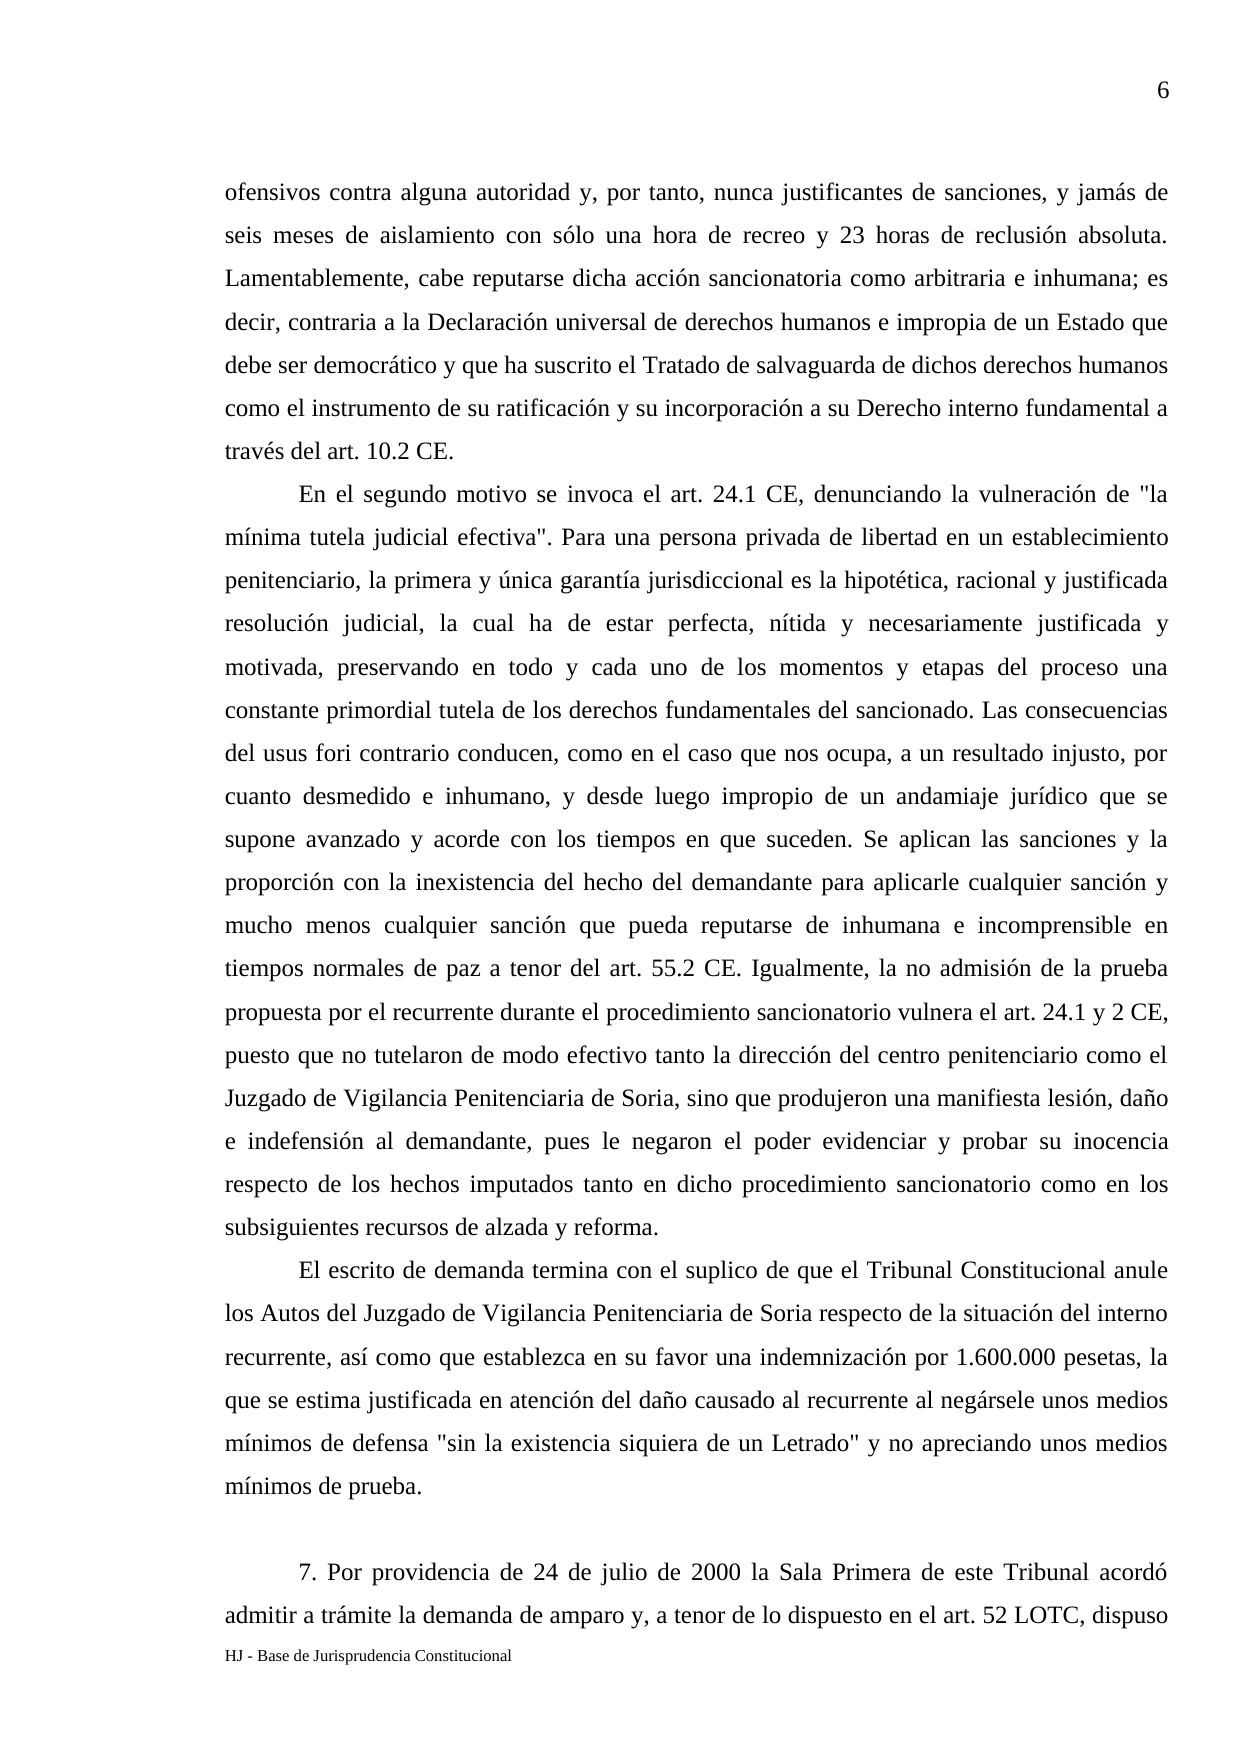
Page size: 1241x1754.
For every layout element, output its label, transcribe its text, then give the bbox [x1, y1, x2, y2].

text El escrito de demanda termina con el suplico de que el Tribunal Constitucional anule los Autos del Juzgado de Vigilancia Penitenciaria de Soria respecto de la situación del interno recurrente, así como que establezca en su favor una indemnización por 1.600.000 pesetas, la que se estima justificada en atención del daño causado al recurrente al negársele unos medios mínimos de defensa "sin la existencia siquiera de un Letrado" y no apreciando unos medios mínimos de prueba. [224, 1255, 1169, 1500]
text En el segundo motivo se invoca el art. 24.1 CE, denunciando la vulneración de "la mínima tutela judicial efectiva". Para una persona privada de libertad en un establecimiento penitenciario, la primera y única garantía jurisdiccional es la hipotética, racional y justificada resolución judicial, la cual ha de estar perfecta, nítida y necesariamente justificada y motivada, preservando en todo y cada uno de los momentos y etapas del proceso una constante primordial tutela de los derechos fundamentales del sancionado. Las consecuencias del usus fori contrario conducen, como en el caso que nos ocupa, a un resultado injusto, por cuanto desmedido e inhumano, y desde luego impropio de un andamiaje jurídico que se supone avanzado y acorde con los tiempos en que suceden. Se aplican las sanciones y la proporción con la inexistencia del hecho del demandante para aplicarle cualquier sanción y mucho menos cualquier sanción que pueda reputarse de inhumana e incomprensible en tiempos normales de paz a tenor del art. 55.2 CE. Igualmente, la no admisión de la prueba propuesta por el recurrente durante el procedimiento sancionatorio vulnera el art. 24.1 y 2 CE, puesto que no tutelaron de modo efectivo tanto la dirección del centro penitenciario como el Juzgado de Vigilancia Penitenciaria de Soria, sino que produjeron una manifiesta lesión, daño e indefensión al demandante, pues le negaron el poder evidenciar y probar su inocencia respecto de los hechos imputados tanto en dicho procedimiento sancionatorio como en los subsiguientes recursos de alzada y reforma. [224, 479, 1169, 1241]
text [224, 177, 1169, 465]
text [224, 1557, 1169, 1629]
